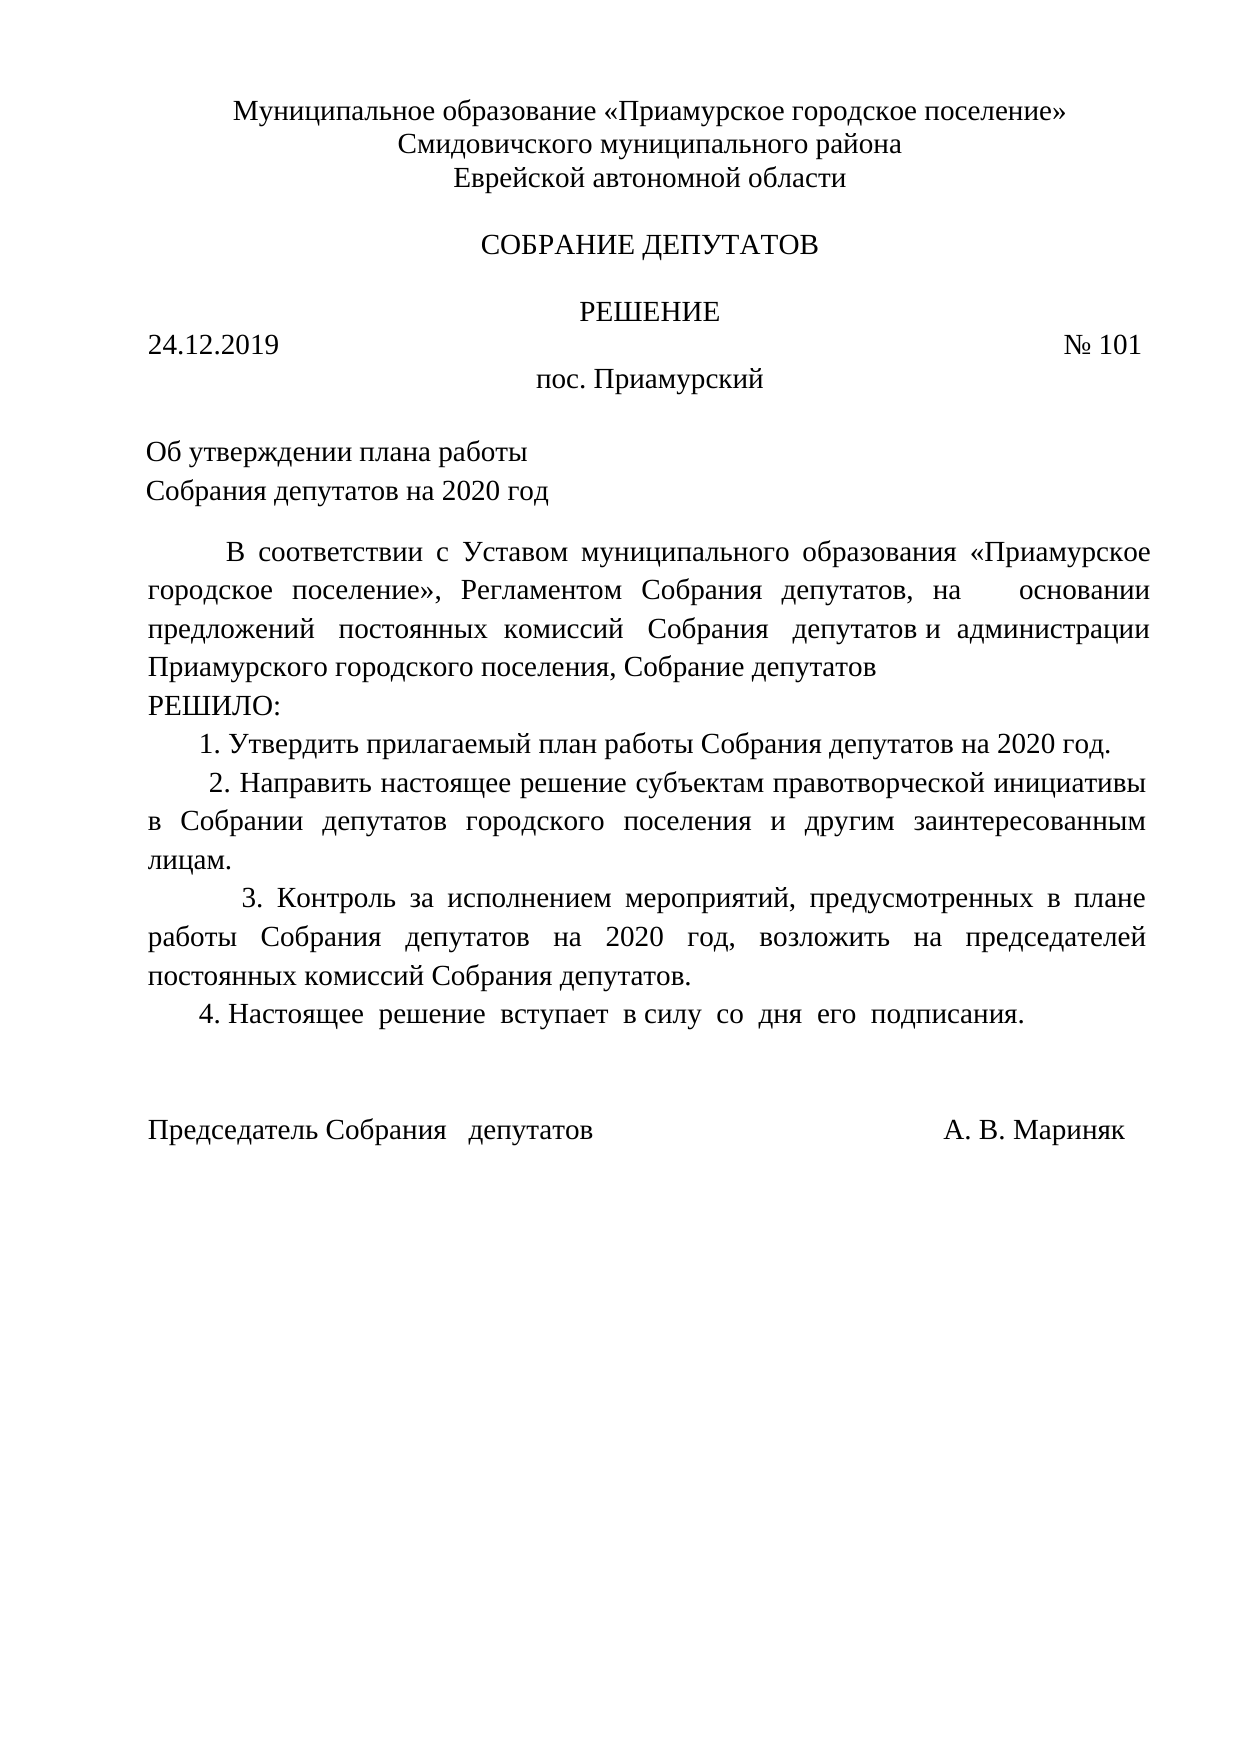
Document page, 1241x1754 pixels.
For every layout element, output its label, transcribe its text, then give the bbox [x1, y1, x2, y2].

text РЕШЕНИЕ [148, 294, 1152, 327]
text Смидовичского муниципального района [148, 126, 1152, 160]
text 24.12.2019 № 101 [148, 327, 1152, 361]
text 2. Направить настоящее решение субъектам правотворческой инициативы в Собрании депутатов городского поселения и другим заинтересованным лицам. [148, 765, 1147, 876]
text Еврейской автономной области [148, 160, 1152, 193]
text 4. Настоящее решение вступает в силу со дня его подписания. [148, 996, 1152, 1030]
text СОБРАНИЕ ДЕПУТАТОВ [148, 227, 1152, 260]
text РЕШИЛО: [148, 688, 1152, 721]
text Муниципальное образование «Приамурское городское поселение» [148, 93, 1152, 126]
text пос. Приамурский [148, 361, 1152, 394]
text В соответствии с Уставом муниципального образования «Приамурское городское поселение», Регламентом Собрания депутатов, на основании предложений постоянных комиссий Собрания депутатов и администрации Приамурского городского поселения, Собрание депутатов [148, 534, 1152, 683]
text Председатель Собрания депутатов А. В. Мариняк [148, 1112, 1152, 1145]
text 1. Утвердить прилагаемый план работы Собрания депутатов на 2020 год. [148, 726, 1147, 760]
text 3. Контроль за исполнением мероприятий, предусмотренных в плане работы Собрания депутатов на 2020 год, возложить на председателей постоянных комиссий Собрания депутатов. [148, 881, 1147, 991]
